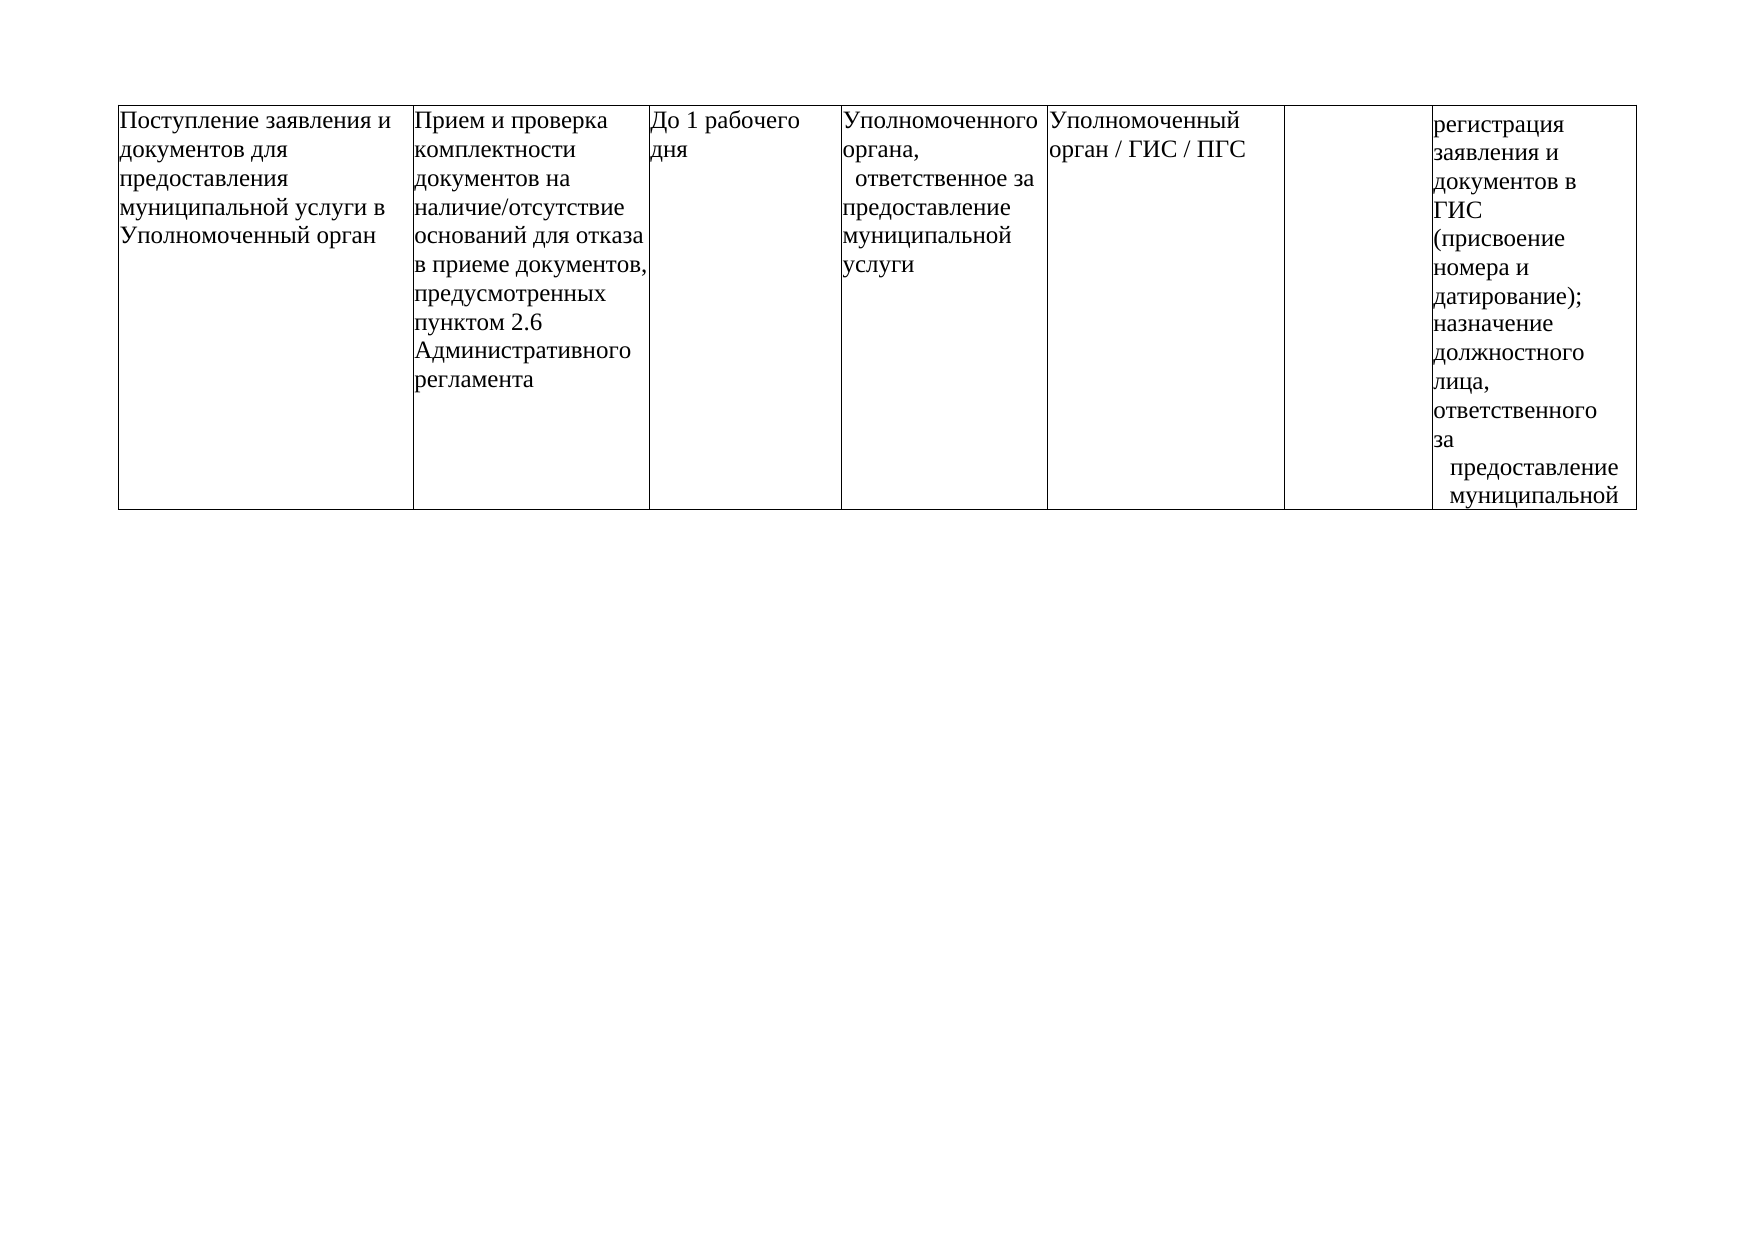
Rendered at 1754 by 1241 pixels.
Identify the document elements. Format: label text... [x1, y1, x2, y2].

table_cell Поступление заявления и документов для предоставления муниципальной услуги в Уполномоченный орган [119, 106, 413, 509]
table_cell регистрация заявления и документов в ГИС (присвоение номера и датирование); назначение должностного лица, ответственного за предоставление муниципальной [1433, 106, 1636, 509]
table_cell Уполномоченного органа, ответственное за предоставление муниципальной услуги [842, 106, 1047, 509]
table_cell [1285, 106, 1432, 509]
table_cell Прием и проверка комплектности документов на наличие/отсутствие оснований для отказа в приеме документов, предусмотренных пунктом 2.6 Административного регламента [414, 106, 649, 509]
table_cell До 1 рабочего дня [650, 106, 841, 509]
table_cell Уполномоченный орган / ГИС / ПГС [1048, 106, 1284, 509]
